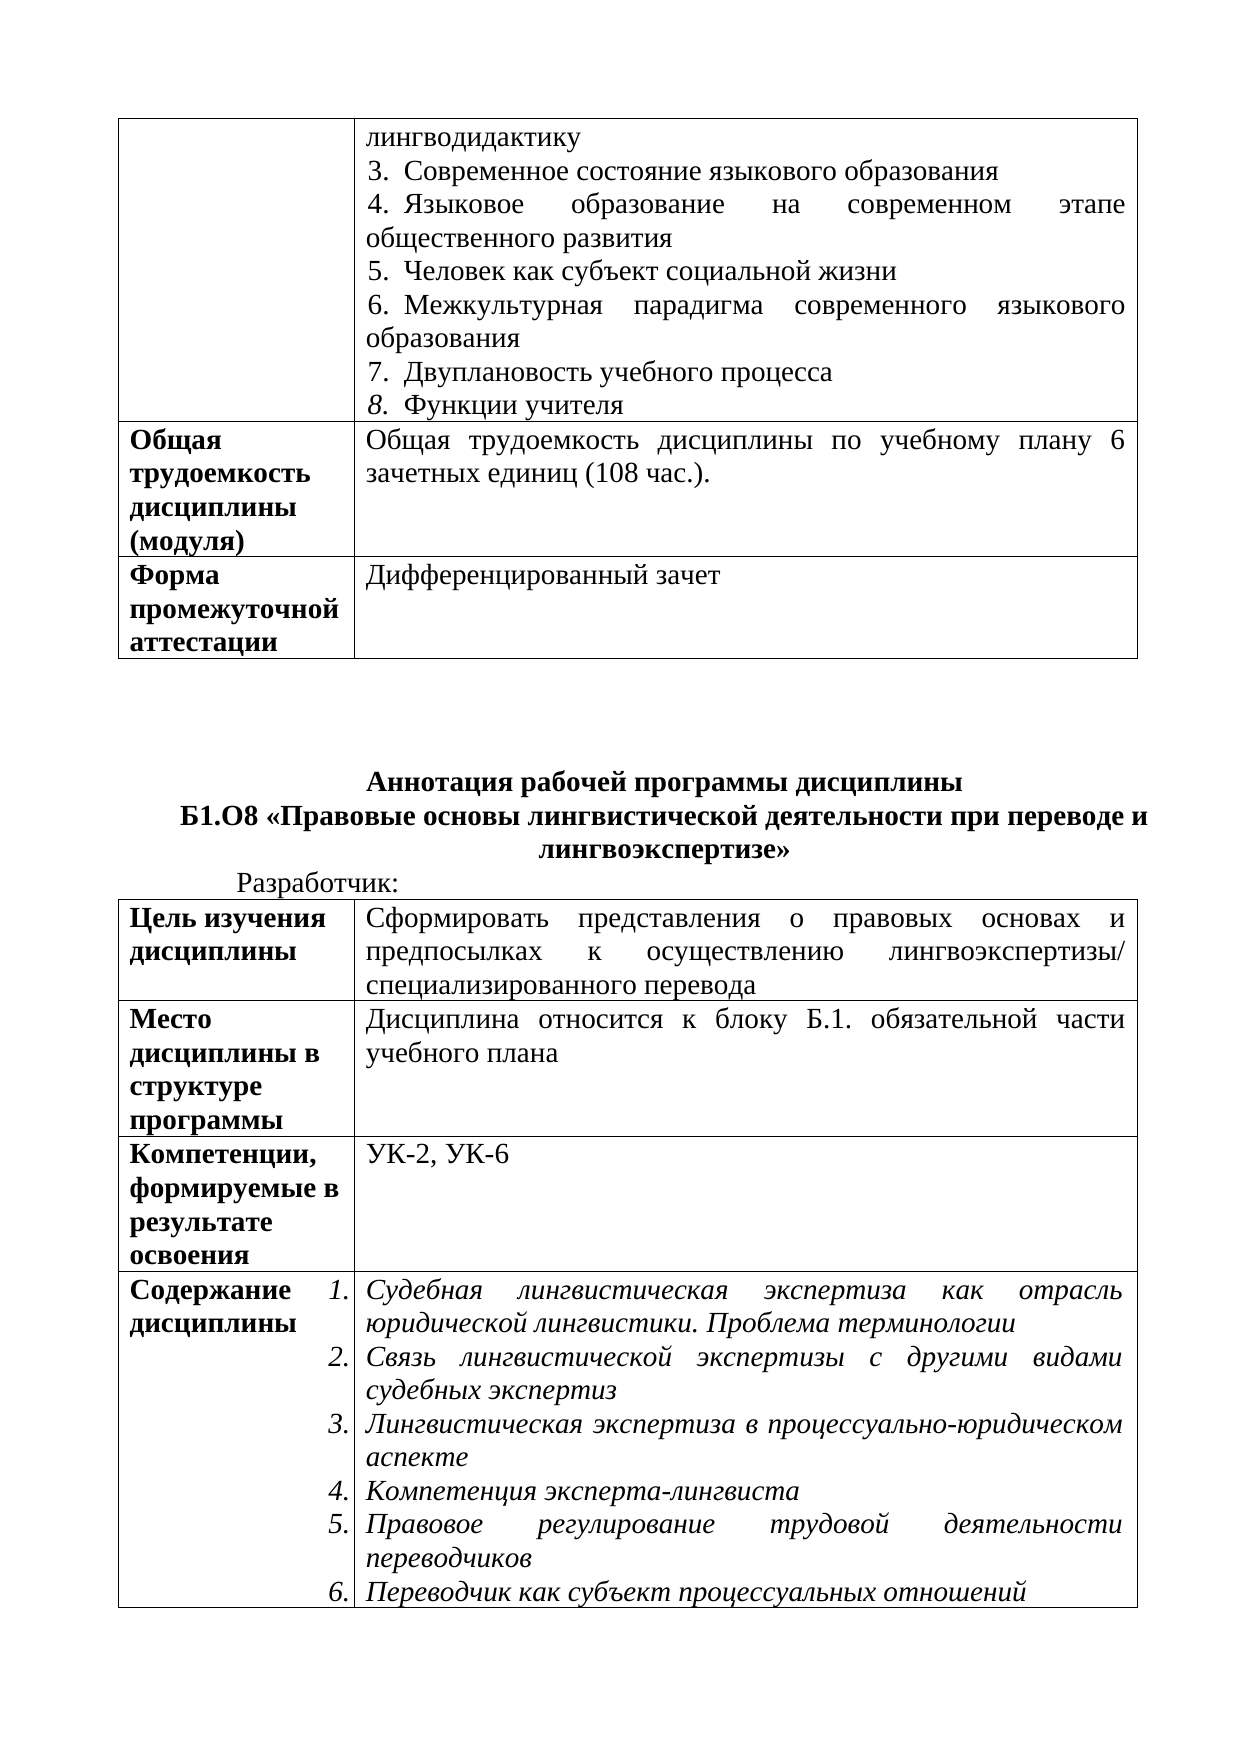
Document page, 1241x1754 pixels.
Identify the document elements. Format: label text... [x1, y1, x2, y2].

table_cell Общая трудоемкость дисциплины (модуля) [119, 422, 354, 556]
table_cell УК-2, УК-6 [355, 1137, 1137, 1271]
table_cell Общая трудоемкость дисциплины по учебному плану 6 зачетных единиц (108 час.). [355, 422, 1137, 556]
text Разработчик: [177, 865, 1152, 899]
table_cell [119, 119, 354, 421]
table_cell Компетенции, формируемые в результате освоения [119, 1137, 354, 1271]
table_cell Дифференцированный зачет [355, 557, 1137, 658]
table_cell Место дисциплины в структуре программы [119, 1001, 354, 1136]
table_cell Форма промежуточной аттестации [119, 557, 354, 658]
text Б1.О8 «Правовые основы лингвистической деятельности при переводе и лингвоэкспертизе» [177, 798, 1152, 865]
table_cell Судебная лингвистическая экспертиза как отрасль юридической лингвистики. Проблема терминологии Связь лингвистической экспертизы с другими видами судебных экспертиз Лингвистическая экспертиза в процессуально-юридическом аспекте Компетенция эксперта-лингвиста Правовое регулирование трудовой деятельности переводчиков Переводчик как субъект процессуальных отношений [355, 1272, 1137, 1607]
table_header Цель изучения дисциплины [119, 900, 354, 1000]
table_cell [355, 119, 1137, 421]
text Аннотация рабочей программы дисциплины [177, 764, 1152, 798]
table_cell Содержание дисциплины [119, 1272, 354, 1607]
table_header Сформировать представления о правовых основах и предпосылках к осуществлению лингвоэкспертизы/ специализированного перевода [355, 900, 1137, 1000]
table_cell Дисциплина относится к блоку Б.1. обязательной части учебного плана [355, 1001, 1137, 1136]
